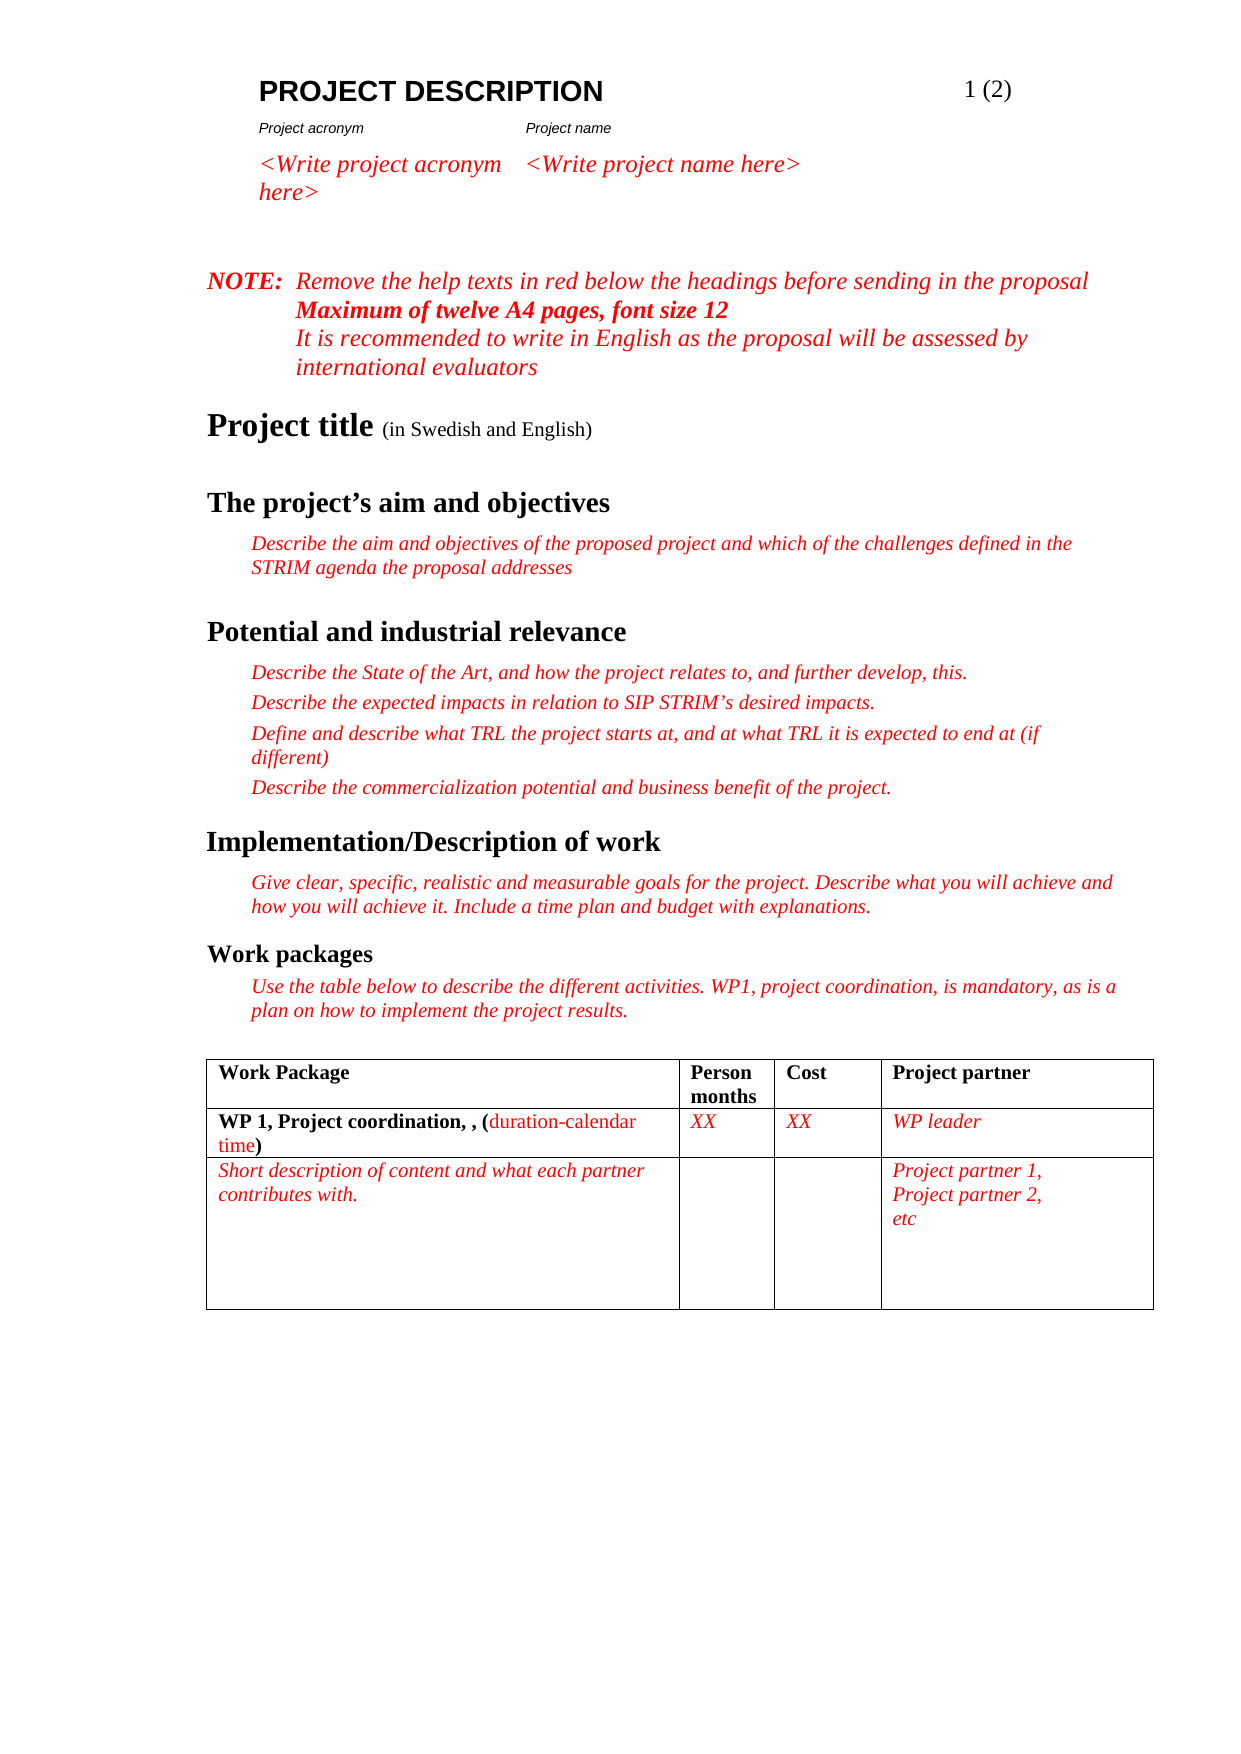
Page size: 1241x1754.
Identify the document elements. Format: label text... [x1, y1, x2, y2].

subtitle The project’s aim and objectives [207, 485, 1122, 518]
table_cell [775, 1158, 881, 1309]
table_header Person months [680, 1060, 774, 1108]
table_cell [680, 1158, 774, 1309]
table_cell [882, 1158, 1153, 1309]
table_cell XX [775, 1109, 881, 1157]
text Describe the commercialization potential and business benefit of the project. [251, 775, 1122, 799]
table_cell WP 1, Project coordination, , (duration-calendar time) [207, 1109, 679, 1157]
table_header Cost [775, 1060, 881, 1108]
table_header Project partner [882, 1060, 1153, 1108]
subtitle Implementation/Description of work [206, 824, 1122, 857]
text Use the table below to describe the different activities. WP1, project coordination, is mandatory, as is a plan on how to implement the project results. [251, 974, 1122, 1022]
subtitle Potential and industrial relevance [207, 614, 1122, 647]
text NOTE: Remove the help texts in red below the headings before sending in the proposal [207, 266, 1122, 295]
text Maximum of twelve A4 pages, font size 12 [207, 295, 1122, 323]
text Give clear, specific, realistic and measurable goals for the project. Describe what you will achieve and how you will achieve it. Include a time plan and budget with explanations. [251, 870, 1122, 918]
subtitle Project title (in Swedish and English) [207, 405, 1122, 443]
table_cell XX [680, 1109, 774, 1157]
text Describe the expected impacts in relation to SIP STRIM’s desired impacts. [251, 690, 1122, 714]
subtitle Describe the aim and objectives of the proposed project and which of the challenges defined in the STRIM agenda the proposal addresses [251, 531, 1122, 579]
table_header Work Package [207, 1060, 679, 1108]
subtitle Work packages [207, 939, 1122, 968]
table_cell Short description of content and what each partner contributes with. [207, 1158, 679, 1309]
table_cell WP leader [882, 1109, 1153, 1157]
text Define and describe what TRL the project starts at, and at what TRL it is expected to end at (if different) [251, 721, 1122, 769]
text It is recommended to write in English as the proposal will be assessed by international evaluators [251, 323, 1122, 381]
text Describe the State of the Art, and how the project relates to, and further develop, this. [251, 660, 1122, 684]
